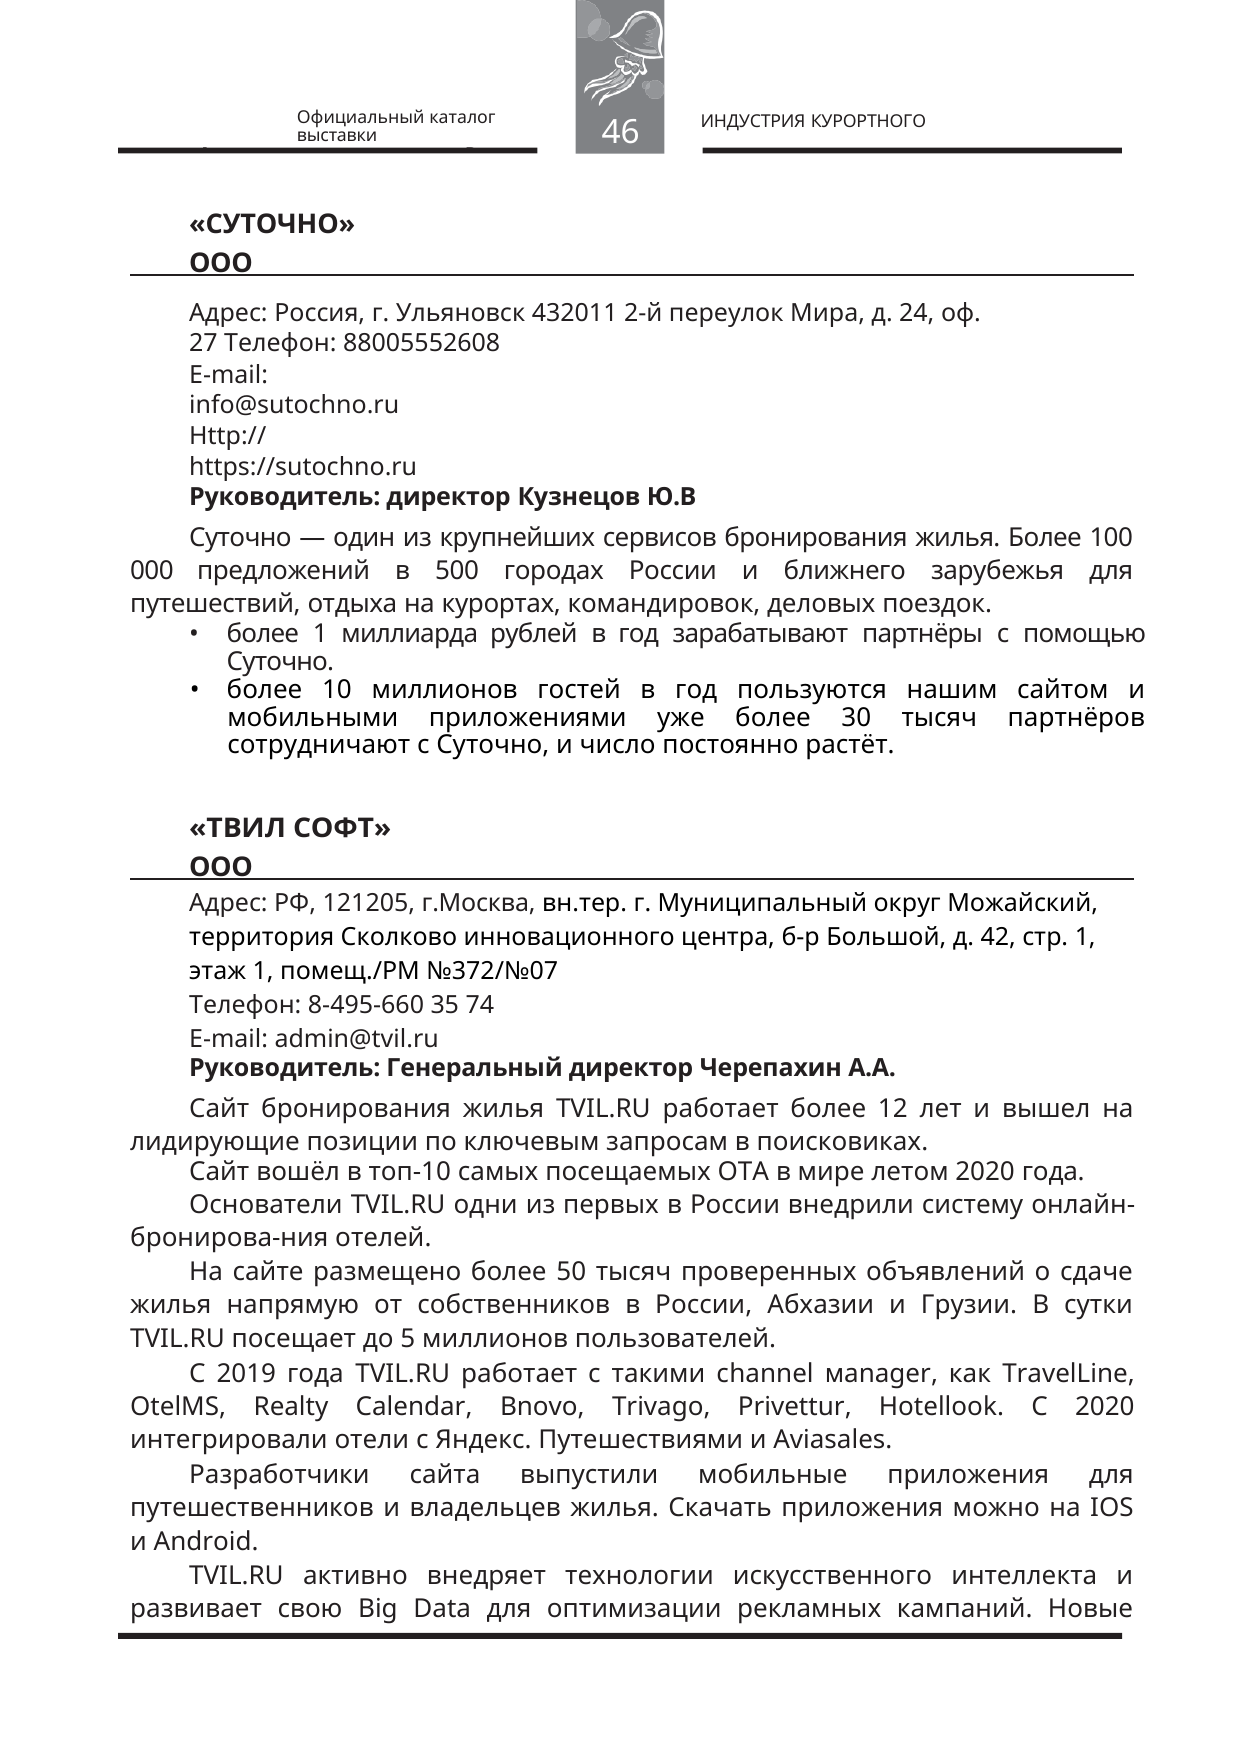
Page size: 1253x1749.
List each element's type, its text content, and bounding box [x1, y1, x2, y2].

text Сайт бронирования жилья TVIL.RU работает более 12 лет и вышел на лидирующие позиции по ключевым запросам в поисковиках. [130, 1091, 1134, 1158]
text Адрес: Россия, г. Ульяновск 432011 2-й переулок Мира, д. 24, оф. 27 Телефон: 88005552608 [189, 297, 985, 359]
text Руководитель: директор Кузнецов Ю.В [189, 483, 1146, 511]
text Сайт вошёл в топ-10 самых посещаемых ОТА в мире летом 2020 года. [189, 1158, 1146, 1186]
text «СУТОЧНО» [189, 204, 1146, 241]
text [130, 1558, 1134, 1625]
text Разработчики сайта выпустили мобильные приложения для путешественников и владельцев жилья. Скачать приложения можно на IOS и Android. [130, 1457, 1134, 1558]
subtitle ООО [130, 847, 1146, 884]
subtitle ООО [130, 243, 1146, 280]
list более 10 миллионов гостей в год пользуются нашим сайтом и мобильными приложениями уже более 30 тысяч партнёров сотрудничают с Суточно, и число постоянно растёт. [189, 676, 1146, 759]
text Телефон: 8-495-660 35 74 [189, 987, 687, 1021]
text На сайте размещено более 50 тысяч проверенных объявлений о сдаче жилья напрямую от собственников в России, Абхазии и Грузии. В сутки TVIL.RU посещает до 5 миллионов пользователей. [130, 1254, 1134, 1355]
text «ТВИЛ СОФТ» [189, 808, 1146, 845]
text Адрес: РФ, 121205, г.Москва, вн.тер. г. Муниципальный округ Можайский, территория Сколково инновационного центра, б-р Большой, д. 42, стр. 1, этаж 1, помещ./РМ №372/№07 [189, 884, 1146, 987]
text Основатели TVIL.RU одни из первых в России внедрили систему онлайн-бронирова-ния отелей. [130, 1186, 1135, 1254]
text Суточно — один из крупнейших сервисов бронирования жилья. Более 100 000 предложений в 500 городах России и ближнего зарубежья для путешествий, отдыха на курортах, командировок, деловых поездок. [130, 519, 1134, 621]
list более 1 миллиарда рублей в год зарабатывают партнёры с помощью Суточно. [189, 621, 1146, 676]
text E-mail: admin@tvil.ru [189, 1021, 464, 1055]
text E-mail: info@sutochno.ru Нttp:// https://sutochno.ru [189, 359, 478, 483]
picture [577, 0, 664, 106]
text Руководитель: Генеральный директор Черепахин А.А. [189, 1055, 1146, 1082]
text С 2019 года TVIL.RU работает с такими сhannel мanager, как TravelLine, OtelMS, Realty Calendar, Bnovo, Trivago, Privettur, Hotellook. С 2020 интегрировали отели с Яндекс. Путешествиями и Aviasales. [130, 1355, 1135, 1456]
